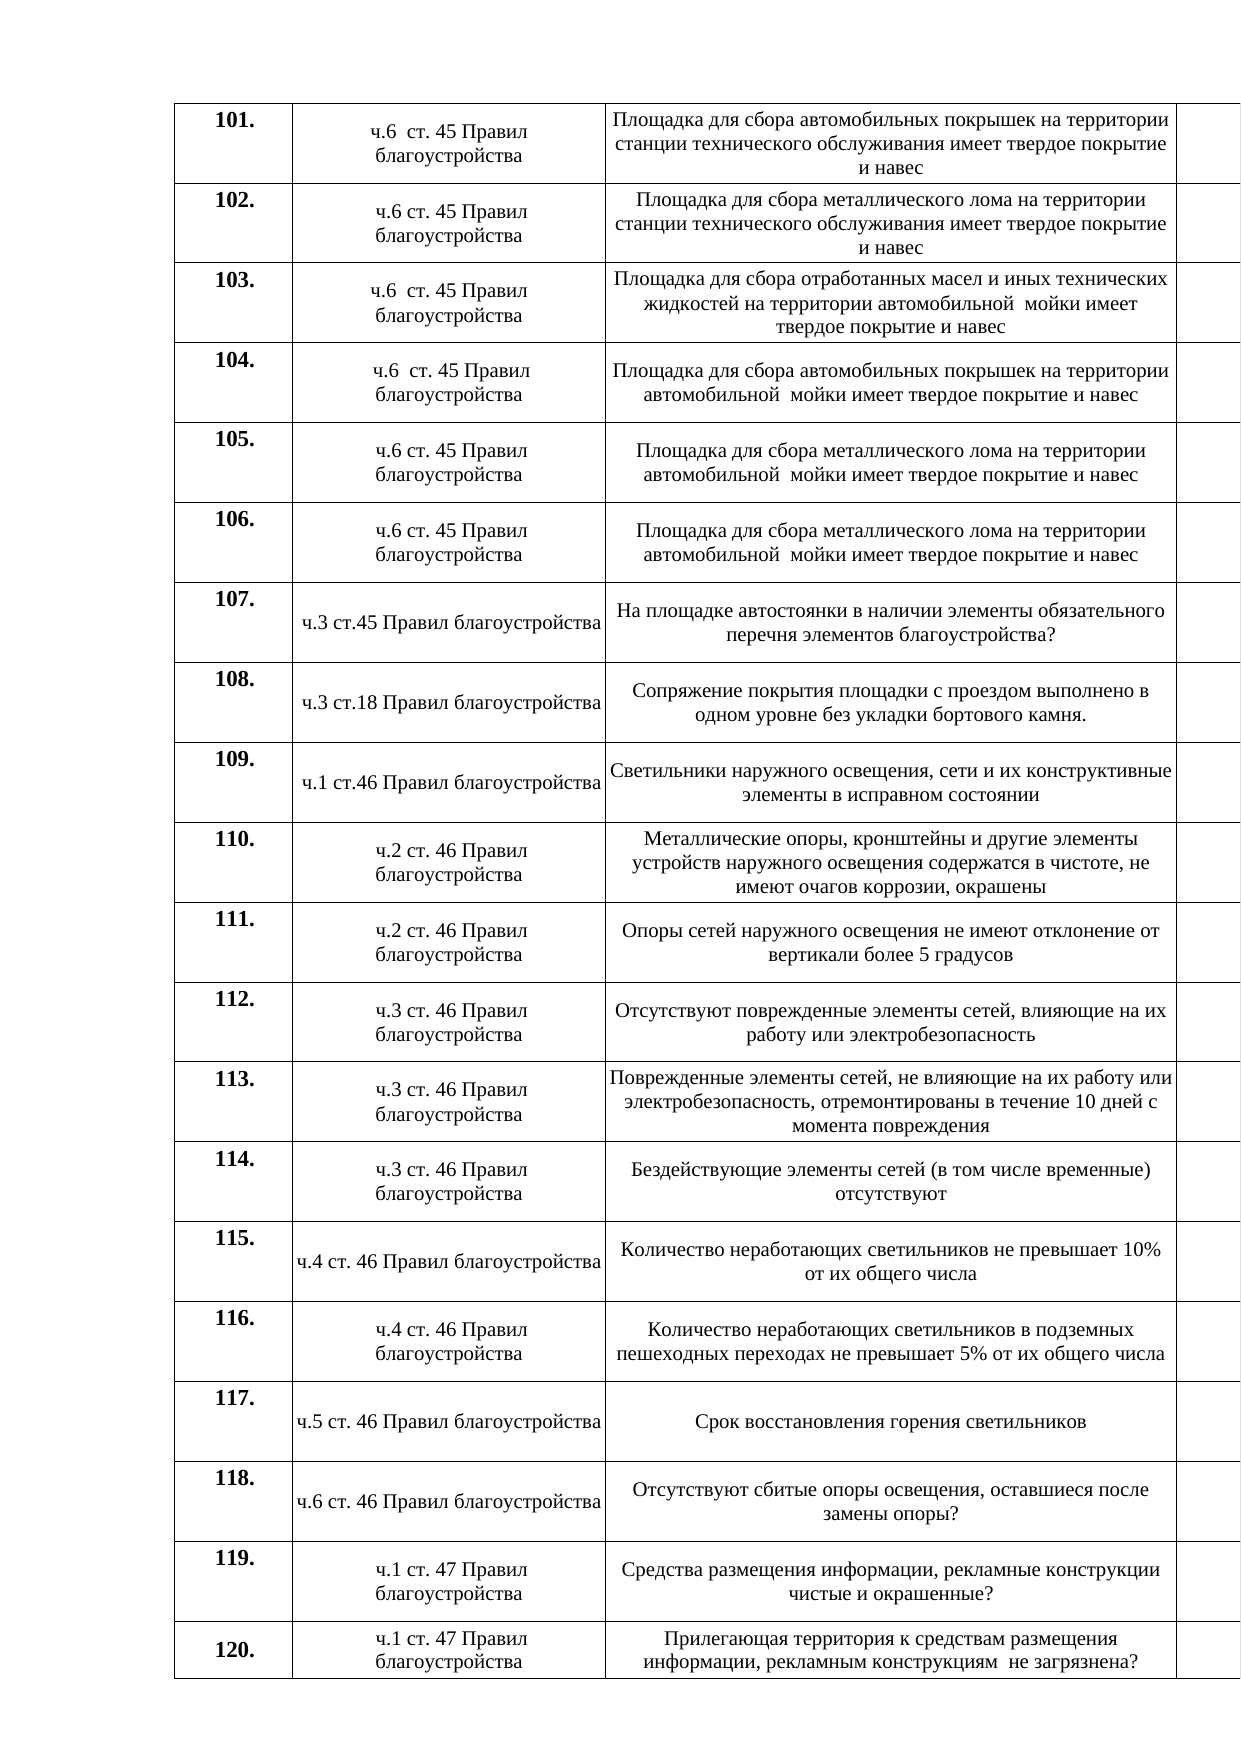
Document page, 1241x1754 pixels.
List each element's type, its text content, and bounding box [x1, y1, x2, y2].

table_cell [1177, 983, 1240, 1061]
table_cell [606, 1622, 1176, 1678]
table_cell [1177, 184, 1240, 262]
table_cell ч.6 ст. 45 Правил благоустройства [293, 343, 605, 422]
table_cell [175, 104, 292, 182]
table_cell ч.3 ст. 46 Правил благоустройства [293, 1062, 605, 1141]
table_cell [175, 583, 292, 662]
table_cell [1177, 1542, 1240, 1621]
table_cell [175, 1622, 292, 1678]
table_cell Сопряжение покрытия площадки с проездом выполнено в одном уровне без укладки бортового камня. [606, 663, 1176, 742]
table_cell Количество неработающих светильников в подземных пешеходных переходах не превышает 5% от их общего числа [606, 1302, 1176, 1381]
table_cell ч.6 ст. 45 Правил благоустройства [293, 184, 605, 262]
table_cell ч.3 ст. 46 Правил благоустройства [293, 1142, 605, 1221]
table_cell Светильники наружного освещения, сети и их конструктивные элементы в исправном состоянии [606, 743, 1176, 822]
table_cell [175, 1382, 292, 1461]
table_cell ч.2 ст. 46 Правил благоустройства [293, 823, 605, 901]
table_cell Срок восстановления горения светильников [606, 1382, 1176, 1461]
table_cell ч.6 ст. 45 Правил благоустройства [293, 503, 605, 582]
table_cell [1177, 1222, 1240, 1301]
table_cell ч.3 ст. 46 Правил благоустройства [293, 983, 605, 1061]
table_cell Площадка для сбора металлического лома на территории автомобильной мойки имеет твердое покрытие и навес [606, 503, 1176, 582]
table_cell [175, 1542, 292, 1621]
table_cell Количество неработающих светильников не превышает 10% от их общего числа [606, 1222, 1176, 1301]
table_cell ч.3 ст.45 Правил благоустройства [293, 583, 605, 662]
table_cell [1177, 1622, 1240, 1678]
table_cell [1177, 104, 1240, 182]
table_cell [175, 1222, 292, 1301]
table_cell [1177, 903, 1240, 981]
table_cell Средства размещения информации, рекламные конструкции чистые и окрашенные? [606, 1542, 1176, 1621]
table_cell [293, 104, 605, 182]
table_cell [293, 1622, 605, 1678]
table_cell [1177, 663, 1240, 742]
table_cell Площадка для сбора металлического лома на территории автомобильной мойки имеет твердое покрытие и навес [606, 423, 1176, 502]
table_cell Площадка для сбора автомобильных покрышек на территории автомобильной мойки имеет твердое покрытие и навес [606, 343, 1176, 422]
table_cell [1177, 583, 1240, 662]
table_cell [1177, 823, 1240, 901]
table_cell ч.1 ст.46 Правил благоустройства [293, 743, 605, 822]
table_cell [1177, 1142, 1240, 1221]
table_cell [175, 503, 292, 582]
table_cell Площадка для сбора металлического лома на территории станции технического обслуживания имеет твердое покрытие и навес [606, 184, 1176, 262]
table_cell [1177, 1382, 1240, 1461]
table_cell [175, 663, 292, 742]
table_cell ч.4 ст. 46 Правил благоустройства [293, 1222, 605, 1301]
table_cell [175, 983, 292, 1061]
table_cell ч.6 ст. 46 Правил благоустройства [293, 1462, 605, 1541]
table_cell [175, 743, 292, 822]
table_cell [175, 343, 292, 422]
table_cell [1177, 1302, 1240, 1381]
table_cell [1177, 1462, 1240, 1541]
table_cell На площадке автостоянки в наличии элементы обязательного перечня элементов благоустройства? [606, 583, 1176, 662]
table_cell [175, 184, 292, 262]
table_cell [175, 1142, 292, 1221]
table_cell Площадка для сбора отработанных масел и иных технических жидкостей на территории автомобильной мойки имеет твердое покрытие и навес [606, 263, 1176, 342]
table_cell [175, 263, 292, 342]
table_cell ч.6 ст. 45 Правил благоустройства [293, 263, 605, 342]
table_cell Отсутствуют поврежденные элементы сетей, влияющие на их работу или электробезопасность [606, 983, 1176, 1061]
table_cell ч.4 ст. 46 Правил благоустройства [293, 1302, 605, 1381]
table_cell ч.5 ст. 46 Правил благоустройства [293, 1382, 605, 1461]
table_cell [175, 1062, 292, 1141]
table_cell [175, 1302, 292, 1381]
table_cell Опоры сетей наружного освещения не имеют отклонение от вертикали более 5 градусов [606, 903, 1176, 981]
table_cell ч.2 ст. 46 Правил благоустройства [293, 903, 605, 981]
table_cell [1177, 343, 1240, 422]
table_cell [293, 1542, 605, 1621]
table_cell Бездействующие элементы сетей (в том числе временные) отсутствуют [606, 1142, 1176, 1221]
table_cell ч.6 ст. 45 Правил благоустройства [293, 423, 605, 502]
table_cell ч.3 ст.18 Правил благоустройства [293, 663, 605, 742]
table_cell Отсутствуют сбитые опоры освещения, оставшиеся после замены опоры? [606, 1462, 1176, 1541]
table_cell [175, 1462, 292, 1541]
table_cell [1177, 423, 1240, 502]
table_cell [175, 423, 292, 502]
table_cell [175, 903, 292, 981]
table_cell [1177, 503, 1240, 582]
table_cell Металлические опоры, кронштейны и другие элементы устройств наружного освещения содержатся в чистоте, не имеют очагов коррозии, окрашены [606, 823, 1176, 901]
table_cell [1177, 263, 1240, 342]
table_cell [1177, 743, 1240, 822]
table_cell [175, 823, 292, 901]
table_cell Площадка для сбора автомобильных покрышек на территории станции технического обслуживания имеет твердое покрытие и навес [606, 104, 1176, 182]
table_cell Поврежденные элементы сетей, не влияющие на их работу или электробезопасность, отремонтированы в течение 10 дней с момента повреждения [606, 1062, 1176, 1141]
table_cell [1177, 1062, 1240, 1141]
